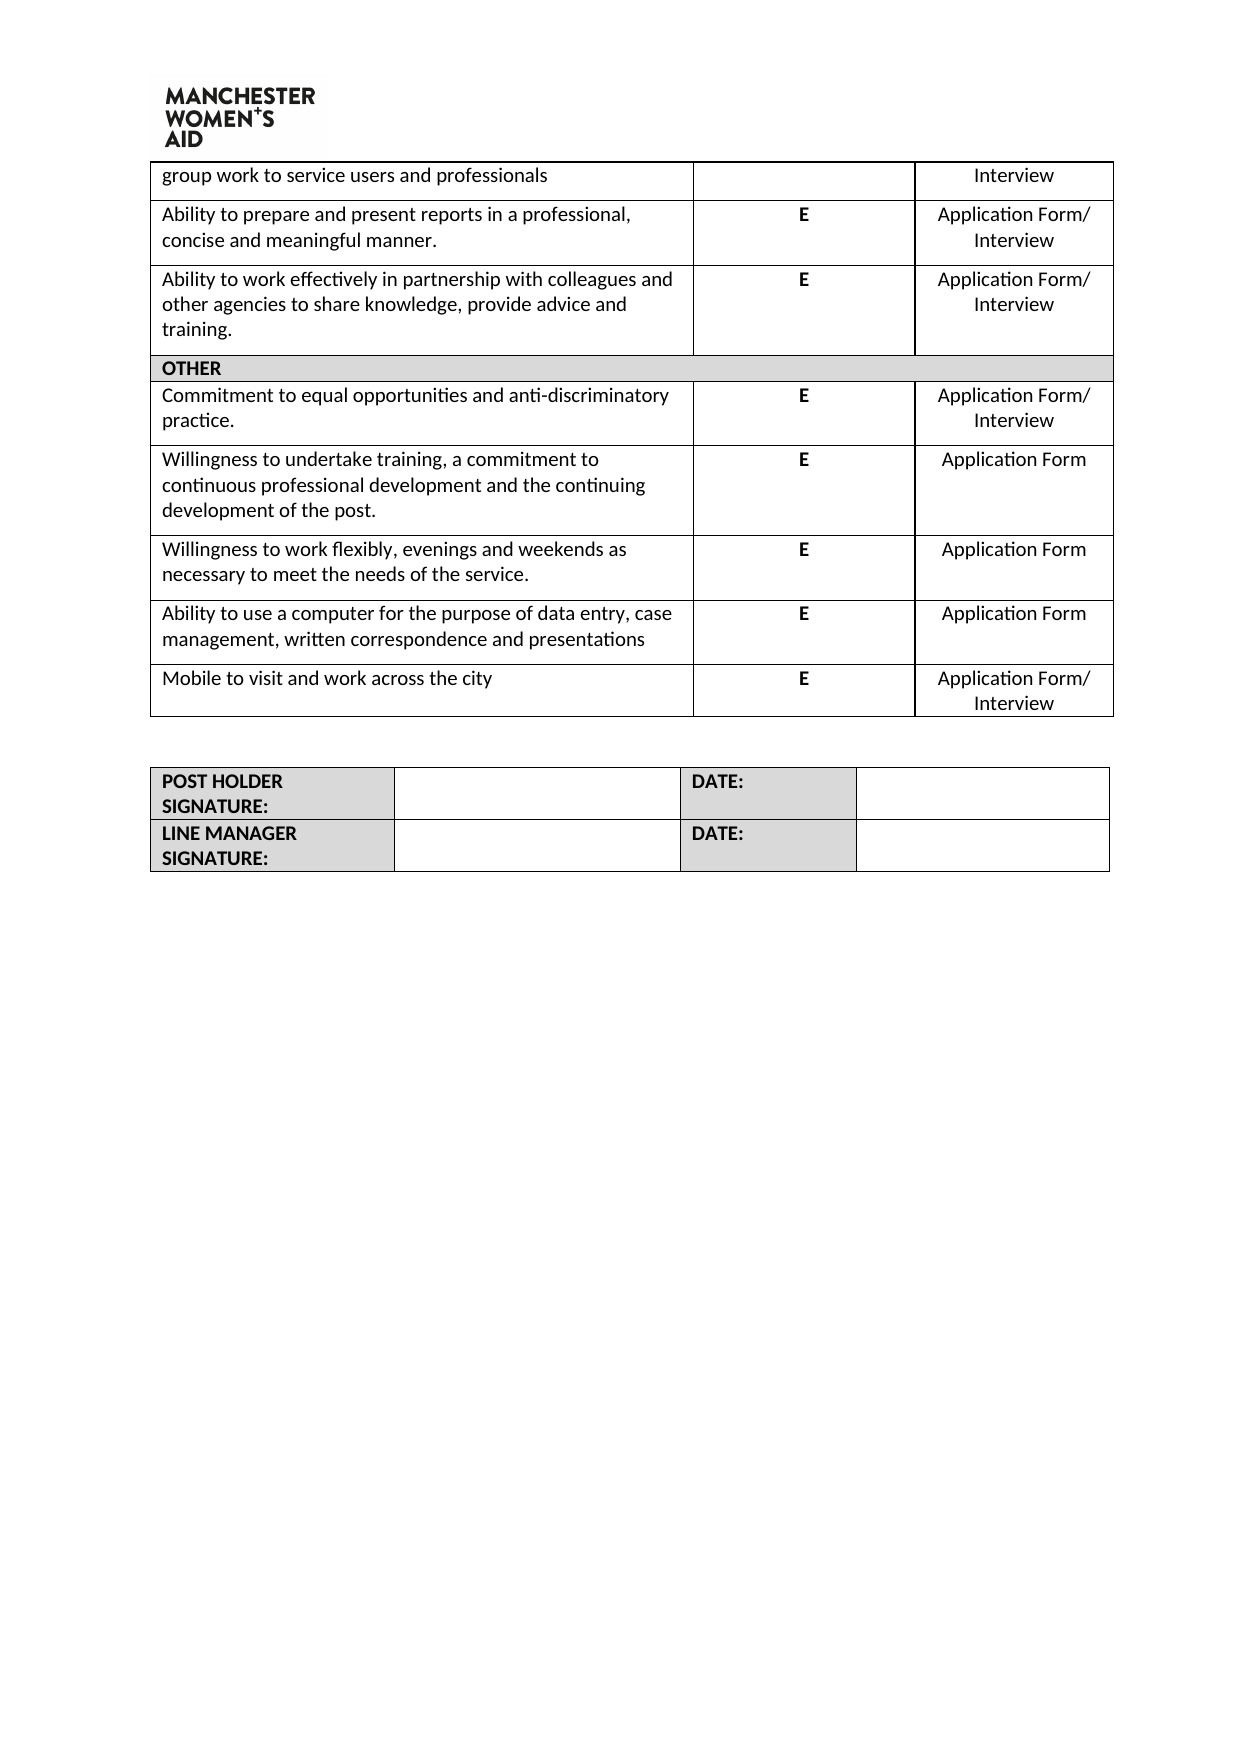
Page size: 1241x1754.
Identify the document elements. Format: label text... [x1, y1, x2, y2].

table_cell OTHER [151, 356, 1113, 381]
table_cell [395, 820, 680, 871]
table_cell Ability to prepare and present reports in a professional, concise and meaningful manner. [151, 201, 693, 265]
table_cell Application Form [916, 601, 1113, 664]
table_cell E [694, 536, 914, 599]
table_cell [857, 820, 1109, 871]
table_header [395, 768, 680, 819]
table_cell DATE: [681, 820, 856, 871]
table_cell Mobile to visit and work across the city [151, 665, 693, 716]
table_cell Application Form/ Interview [916, 382, 1113, 445]
table_header DATE: [681, 768, 856, 819]
table_cell Willingness to undertake training, a commitment to continuous professional development and the continuing development of the post. [151, 446, 693, 535]
table_cell Application Form/ Interview [916, 201, 1113, 265]
table_cell Application Form/ Interview [916, 665, 1113, 716]
table_cell Commitment to equal opportunities and anti-discriminatory practice. [151, 382, 693, 445]
table_cell Ability to work effectively in partnership with colleagues and other agencies to share knowledge, provide advice and training. [151, 266, 693, 354]
table_cell E [694, 266, 914, 354]
table_cell E [694, 382, 914, 445]
table_cell Application Form/ Interview [916, 163, 1113, 200]
table_cell E [694, 446, 914, 535]
table_cell E [694, 163, 914, 200]
table_cell Application Form/ Interview [916, 266, 1113, 354]
table_cell Application Form [916, 536, 1113, 599]
table_header [857, 768, 1109, 819]
table_cell Ability to use a computer for the purpose of data entry, case management, written correspondence and presentations [151, 601, 693, 664]
table_cell Application Form [916, 446, 1113, 535]
table_cell E [694, 201, 914, 265]
table_cell Willingness to work flexibly, evenings and weekends as necessary to meet the needs of the service. [151, 536, 693, 599]
table_cell Ability to plan, design, deliver and evaluate training and group work to service users and professionals [151, 163, 693, 200]
table_cell E [694, 665, 914, 716]
table_cell E [694, 601, 914, 664]
table_cell LINE MANAGER SIGNATURE: [151, 820, 394, 871]
table_header POST HOLDER SIGNATURE: [151, 768, 394, 819]
picture [150, 73, 329, 161]
